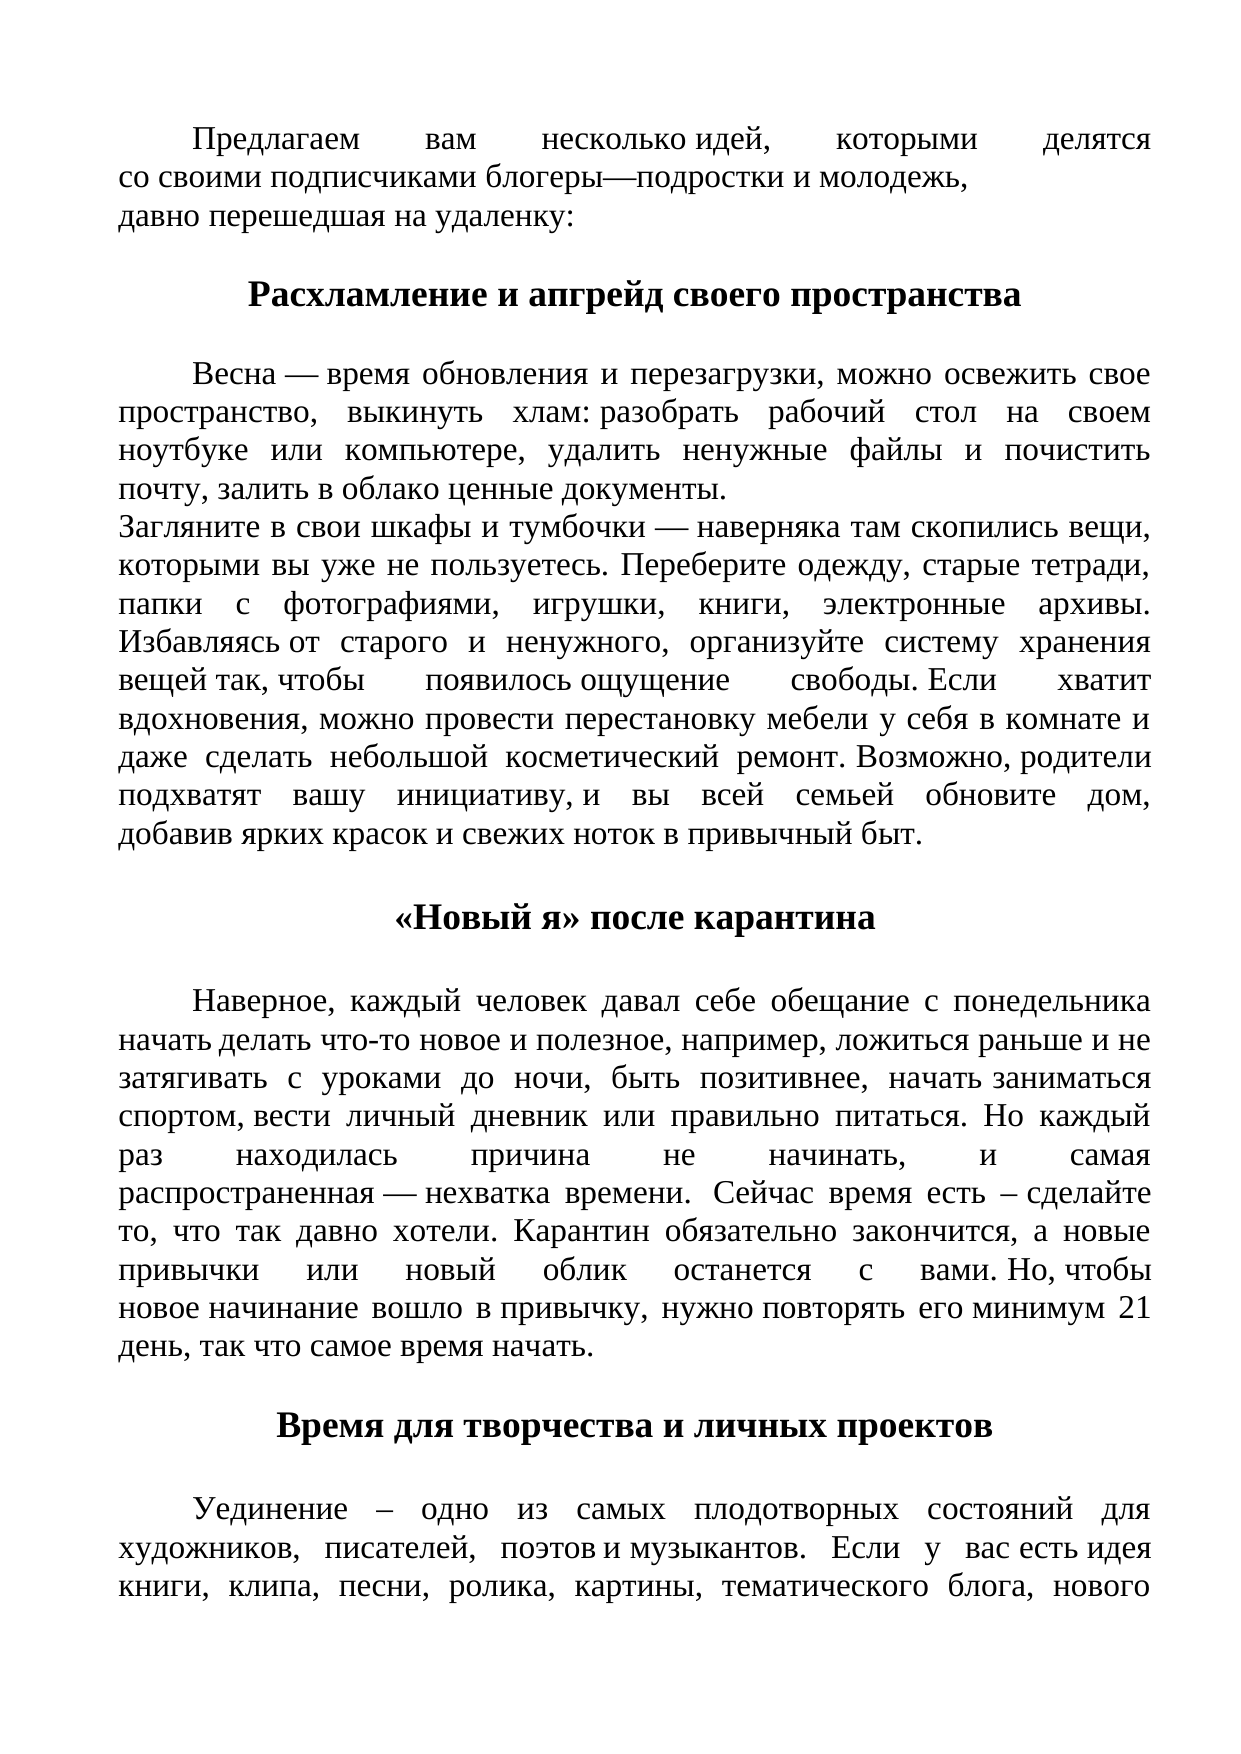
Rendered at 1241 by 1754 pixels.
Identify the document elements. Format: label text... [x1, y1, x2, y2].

text Расхламление и апгрейд своего пространства [118, 271, 1152, 314]
text Загляните в свои шкафы и тумбочки — наверняка там скопились вещи, которыми вы уже не пользуетесь. Переберите одежду, старые тетради, папки с фотографиями, игрушки, книги, электронные архивы. Избавляясь от старого и ненужного, организуйте систему хранения вещей так, чтобы появилось ощущение свободы. Если хватит вдохновения, можно провести перестановку мебели у себя в комнате и даже сделать небольшой косметический ремонт. Возможно, родители подхватят вашу инициативу, и вы всей семьей обновите дом, добавив ярких красок и свежих ноток в привычный быт. [118, 506, 1152, 851]
text Весна — время обновления и перезагрузки, можно освежить свое пространство, выкинуть хлам: разобрать рабочий стол на своем ноутбуке или компьютере, удалить ненужные файлы и почистить почту, залить в облако ценные документы. [118, 353, 1152, 506]
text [118, 1488, 1152, 1603]
text Время для творчества и личных проектов [118, 1402, 1152, 1445]
text Предлагаем вам несколько идей, которыми делятся со своими подписчиками блогеры—подростки и молодежь, давно перешедшая на удаленку: [118, 118, 1152, 233]
text «Новый я» после карантина [118, 894, 1152, 937]
text Наверное, каждый человек давал себе обещание с понедельника начать делать что-то новое и полезное, например, ложиться раньше и не затягивать с уроками до ночи, быть позитивнее, начать заниматься спортом, вести личный дневник или правильно питаться. Но каждый раз находилась причина не начинать, и самая распространенная — нехватка времени. Сейчас время есть – сделайте то, что так давно хотели. Карантин обязательно закончится, а новые привычки или новый облик останется с вами. Но, чтобы новое начинание вошло в привычку, нужно повторять его минимум 21 день, так что самое время начать. [118, 981, 1152, 1364]
